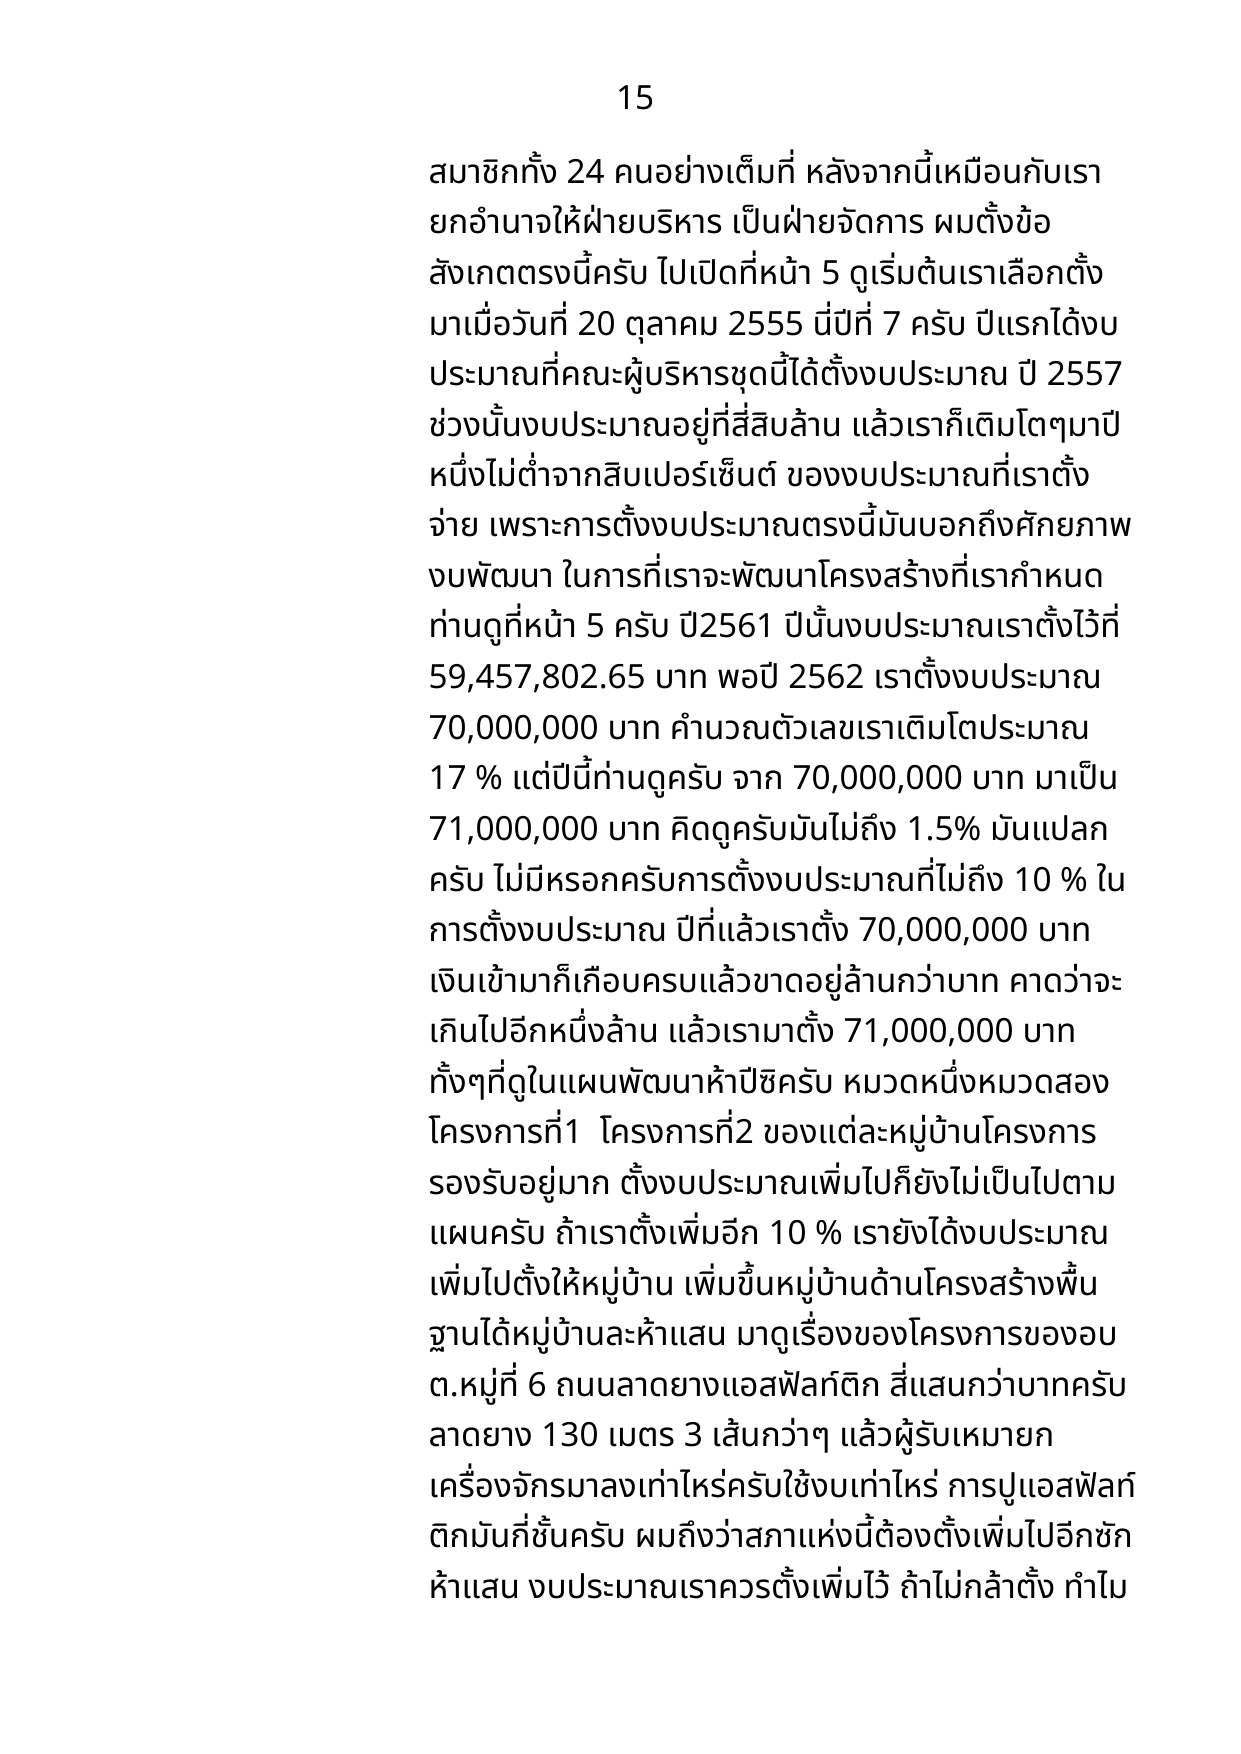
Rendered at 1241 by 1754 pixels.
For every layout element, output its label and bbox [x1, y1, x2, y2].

list [133, 148, 1137, 1613]
